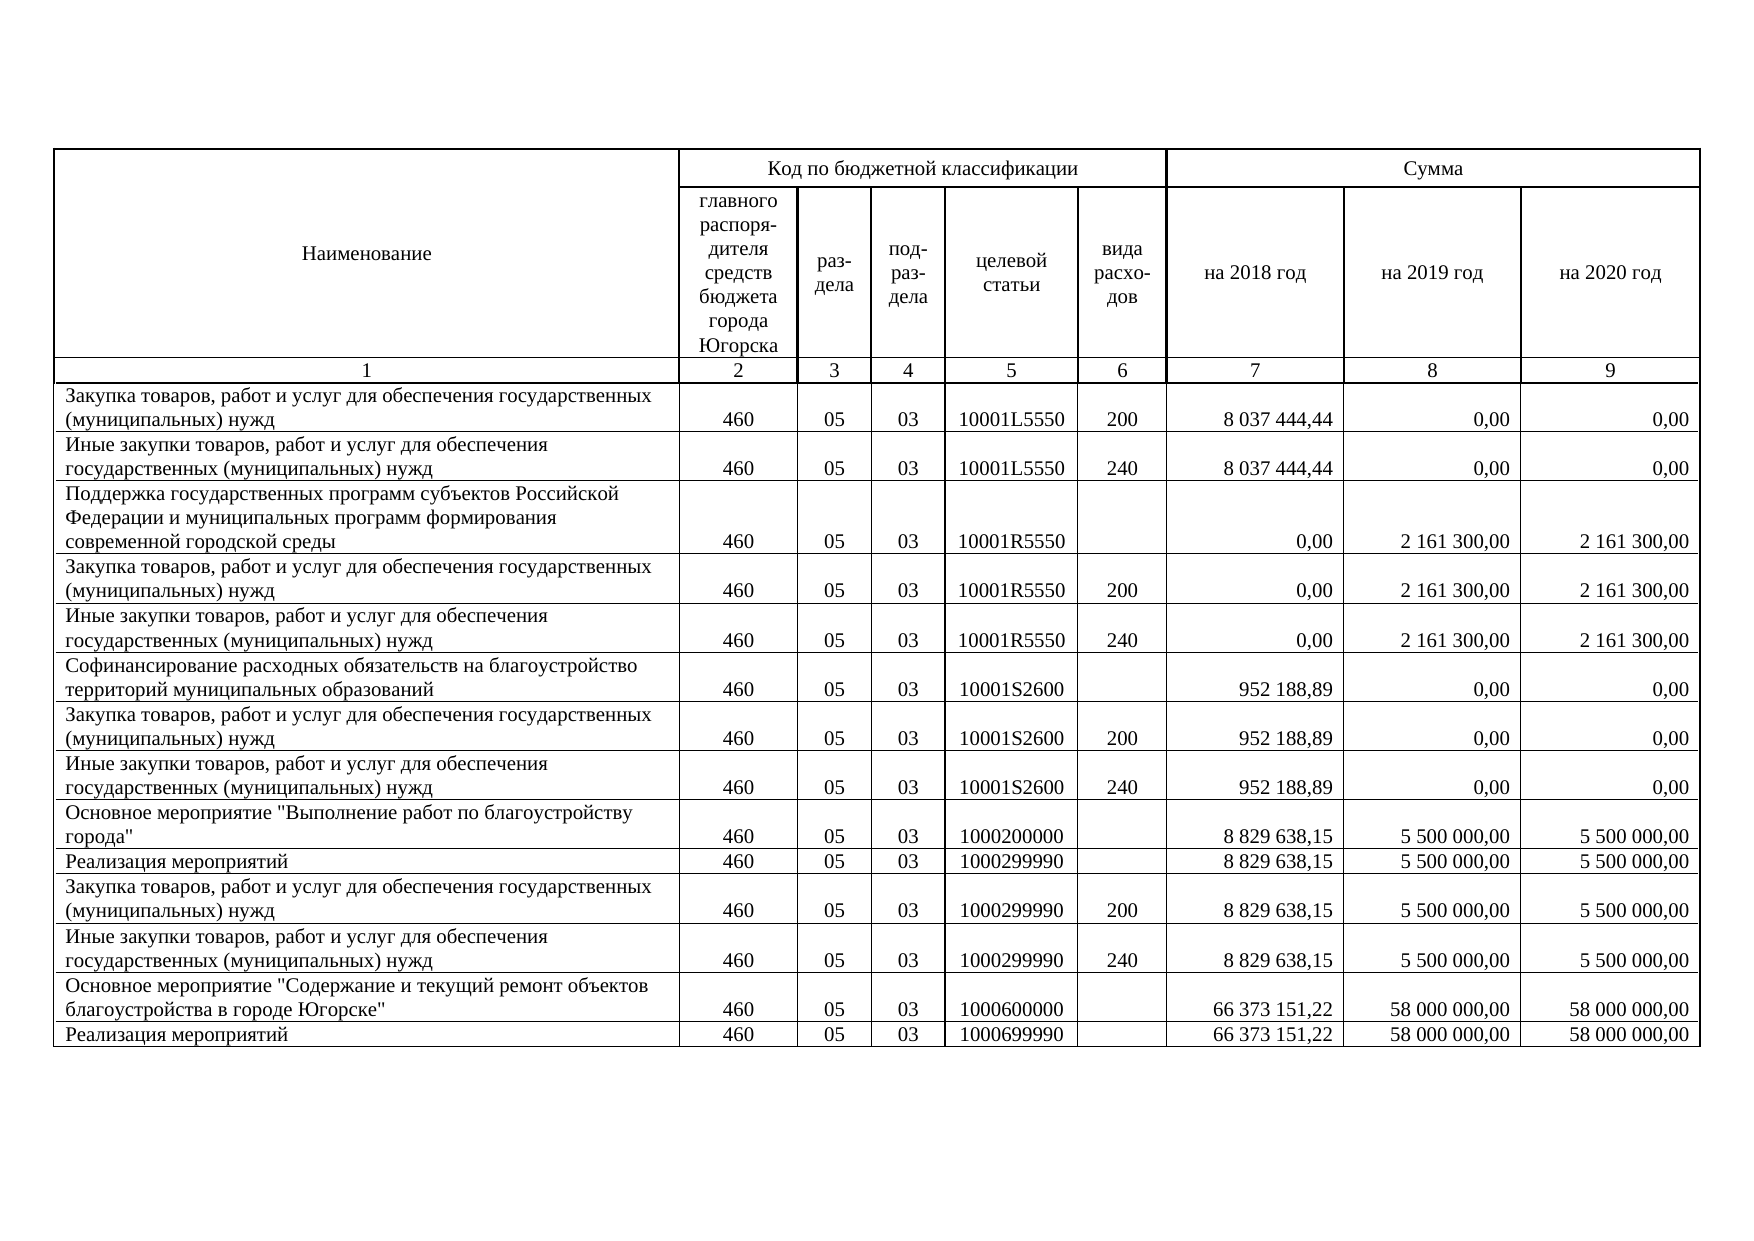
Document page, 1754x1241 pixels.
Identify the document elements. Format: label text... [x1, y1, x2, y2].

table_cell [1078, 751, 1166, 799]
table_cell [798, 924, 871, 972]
table_cell вида расхо-дов [1079, 188, 1165, 357]
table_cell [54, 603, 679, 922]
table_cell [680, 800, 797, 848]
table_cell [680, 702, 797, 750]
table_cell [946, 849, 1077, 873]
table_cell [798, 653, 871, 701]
table_cell на 2018 год [1168, 188, 1343, 357]
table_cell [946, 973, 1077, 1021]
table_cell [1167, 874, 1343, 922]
table_cell 9 [1522, 358, 1699, 382]
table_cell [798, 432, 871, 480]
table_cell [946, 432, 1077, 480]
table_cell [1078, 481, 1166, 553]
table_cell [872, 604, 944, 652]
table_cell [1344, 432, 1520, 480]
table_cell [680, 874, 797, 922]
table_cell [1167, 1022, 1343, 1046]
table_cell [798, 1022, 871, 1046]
table_header Наименование [55, 150, 678, 357]
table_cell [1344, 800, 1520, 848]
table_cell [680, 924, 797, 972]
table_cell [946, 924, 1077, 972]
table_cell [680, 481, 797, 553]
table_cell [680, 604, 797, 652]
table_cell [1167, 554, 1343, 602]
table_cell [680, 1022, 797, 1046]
table_cell на 2019 год [1345, 188, 1520, 357]
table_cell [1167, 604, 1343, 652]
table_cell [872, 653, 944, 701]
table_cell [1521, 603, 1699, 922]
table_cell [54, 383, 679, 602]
table_cell под-раз-дела [872, 188, 944, 357]
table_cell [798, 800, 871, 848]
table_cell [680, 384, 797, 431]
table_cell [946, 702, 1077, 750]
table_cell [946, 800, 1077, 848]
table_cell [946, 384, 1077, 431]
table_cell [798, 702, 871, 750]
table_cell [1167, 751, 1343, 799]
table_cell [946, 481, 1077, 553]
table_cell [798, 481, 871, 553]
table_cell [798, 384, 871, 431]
table_header Сумма [1168, 150, 1699, 186]
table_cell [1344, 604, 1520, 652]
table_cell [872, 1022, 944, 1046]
table_cell 3 [799, 358, 870, 382]
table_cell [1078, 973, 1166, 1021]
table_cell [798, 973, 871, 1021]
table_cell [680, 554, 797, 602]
table_header Код по бюджетной классификации [680, 150, 1165, 186]
table_cell целевой статьи [946, 188, 1077, 357]
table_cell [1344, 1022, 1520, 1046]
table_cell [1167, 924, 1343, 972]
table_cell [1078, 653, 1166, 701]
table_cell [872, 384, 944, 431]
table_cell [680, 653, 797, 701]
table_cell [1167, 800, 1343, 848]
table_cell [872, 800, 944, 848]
table_cell 7 [1168, 358, 1343, 382]
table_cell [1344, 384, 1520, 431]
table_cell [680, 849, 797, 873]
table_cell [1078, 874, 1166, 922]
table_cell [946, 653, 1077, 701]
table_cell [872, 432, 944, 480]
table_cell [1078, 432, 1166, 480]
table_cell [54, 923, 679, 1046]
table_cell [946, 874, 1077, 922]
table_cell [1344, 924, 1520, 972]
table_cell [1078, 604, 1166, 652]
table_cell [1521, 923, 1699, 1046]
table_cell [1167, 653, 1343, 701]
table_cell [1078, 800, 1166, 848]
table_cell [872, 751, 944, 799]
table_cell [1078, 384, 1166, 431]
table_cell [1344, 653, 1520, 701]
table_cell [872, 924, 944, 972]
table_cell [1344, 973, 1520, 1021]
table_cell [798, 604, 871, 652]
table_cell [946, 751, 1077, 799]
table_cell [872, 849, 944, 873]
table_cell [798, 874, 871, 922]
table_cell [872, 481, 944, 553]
table_cell 4 [872, 358, 944, 382]
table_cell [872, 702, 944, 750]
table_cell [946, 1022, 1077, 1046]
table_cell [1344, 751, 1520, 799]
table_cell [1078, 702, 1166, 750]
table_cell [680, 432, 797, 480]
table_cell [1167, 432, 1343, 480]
table_cell 8 [1345, 358, 1520, 382]
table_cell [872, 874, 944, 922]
table_cell раз-дела [799, 188, 870, 357]
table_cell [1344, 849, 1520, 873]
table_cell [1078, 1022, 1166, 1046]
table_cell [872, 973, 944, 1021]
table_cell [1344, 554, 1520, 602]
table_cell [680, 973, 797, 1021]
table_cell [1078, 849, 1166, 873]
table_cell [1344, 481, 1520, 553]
table_cell 6 [1079, 358, 1165, 382]
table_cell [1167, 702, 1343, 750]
table_cell на 2020 год [1522, 188, 1699, 357]
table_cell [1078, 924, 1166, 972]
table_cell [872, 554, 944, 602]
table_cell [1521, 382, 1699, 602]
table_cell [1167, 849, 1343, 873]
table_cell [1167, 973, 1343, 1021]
table_cell 2 [680, 358, 796, 382]
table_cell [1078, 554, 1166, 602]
table_cell 1 [55, 358, 678, 382]
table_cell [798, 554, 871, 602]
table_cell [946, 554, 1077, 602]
table_cell главного распоря-дителя средств бюджета города Югорска [680, 188, 796, 357]
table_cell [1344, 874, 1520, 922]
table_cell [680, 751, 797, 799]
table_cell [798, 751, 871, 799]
table_cell 5 [946, 358, 1077, 382]
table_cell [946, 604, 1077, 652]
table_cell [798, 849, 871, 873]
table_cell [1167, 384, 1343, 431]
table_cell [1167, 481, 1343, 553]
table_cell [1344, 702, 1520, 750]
